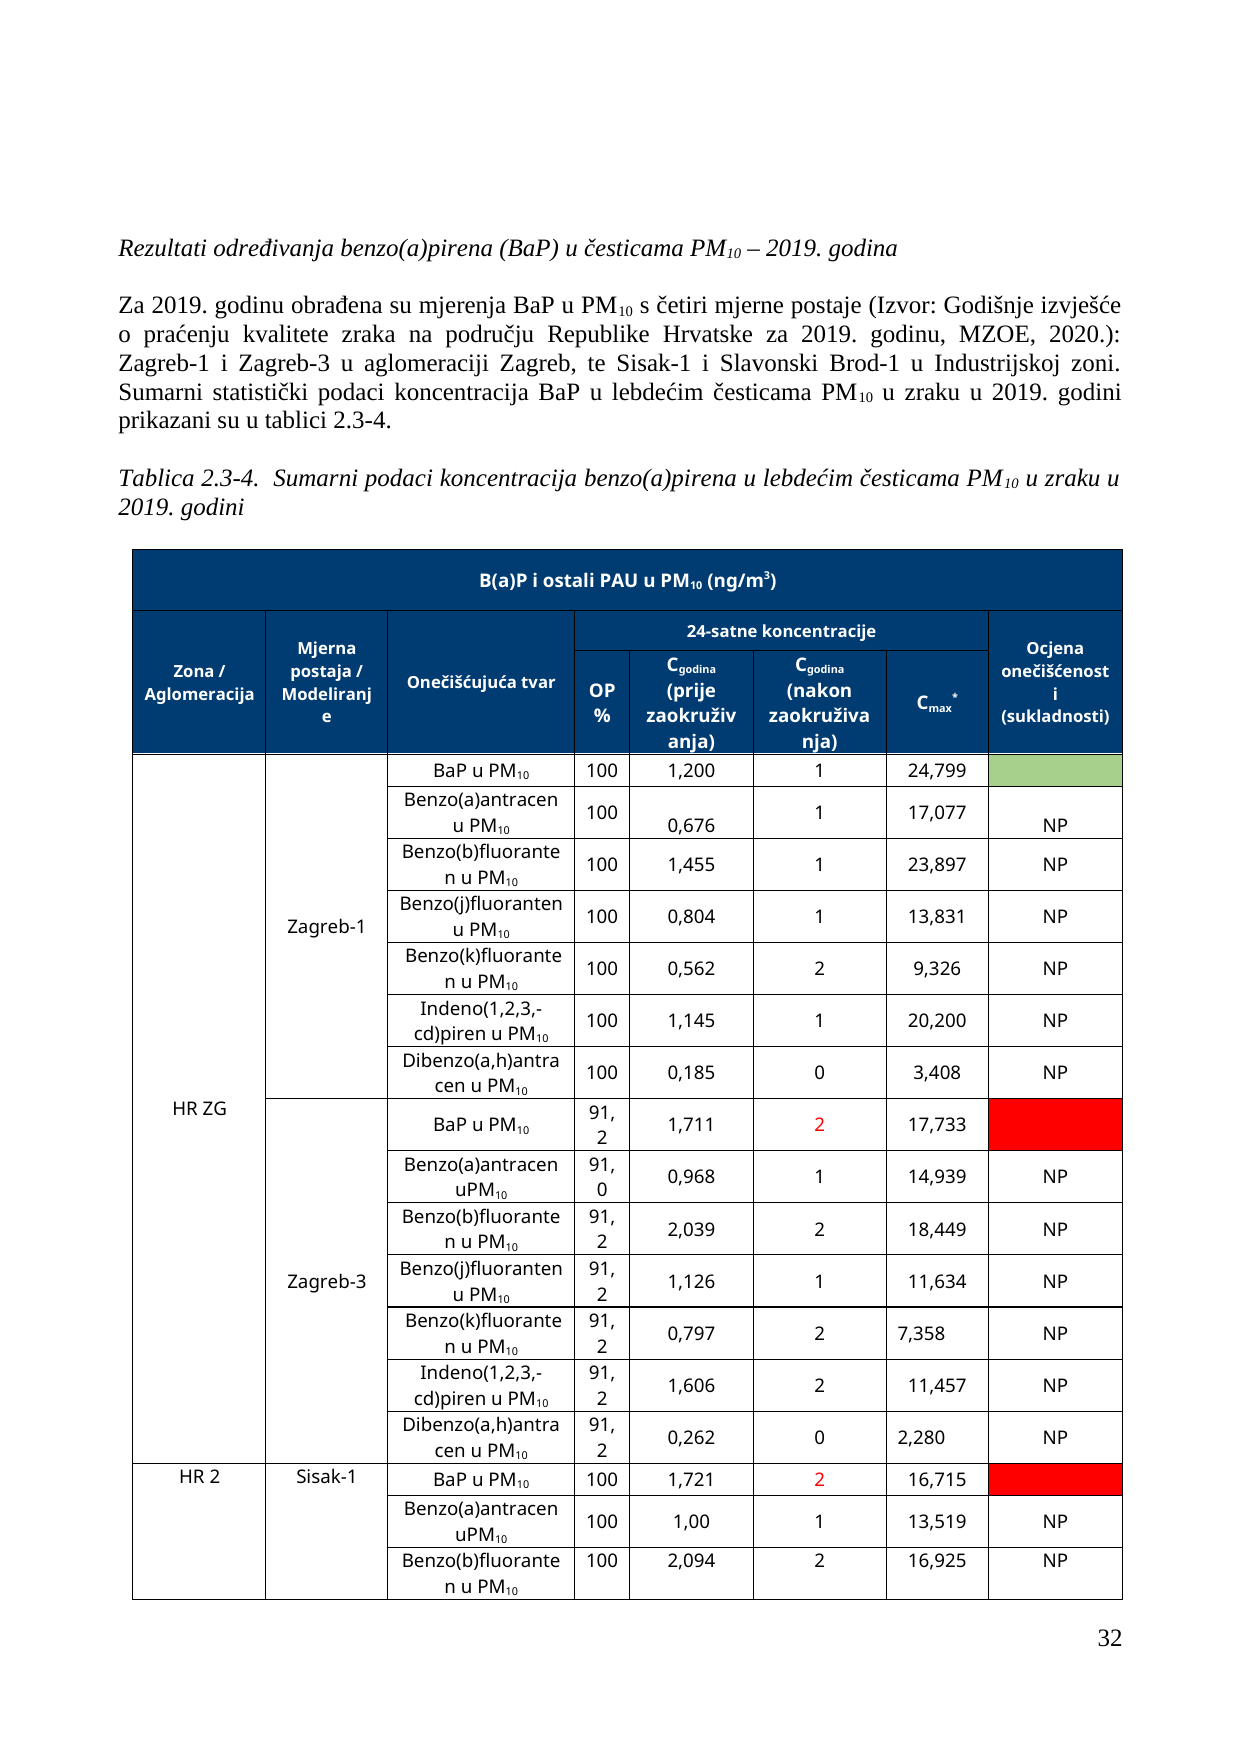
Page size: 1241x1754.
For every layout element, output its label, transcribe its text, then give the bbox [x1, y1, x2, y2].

table_cell 0,804 [630, 891, 753, 942]
table_cell Benzo(j)fluoranten u PM10 [388, 891, 574, 942]
table_header B(a)P i ostali PAU u PM10 (ng/m3) [133, 550, 1122, 610]
table_cell 91,2 [575, 1203, 629, 1254]
table_cell 11,457 [887, 1360, 988, 1411]
table_cell 100 [575, 1464, 629, 1495]
text Za 2019. godinu obrađena su mjerenja BaP u PM10 s četiri mjerne postaje (Izvor: Godišnje izvješće o praćenju kvalitete zraka na području Republike Hrvatske za 2019. godinu, MZOE, 2020.): Zagreb-1 i Zagreb-3 u aglomeraciji Zagreb, te Sisak-1 i Slavonski Brod-1 u Industrijskoj zoni. Sumarni statistički podaci koncentracija BaP u lebdećim česticama PM10 u zraku u 2019. godini prikazani su u tablici 2.3-4. [118, 291, 1122, 434]
table_cell [989, 1464, 1122, 1495]
table_cell NP [989, 787, 1122, 838]
table_cell 100 [575, 995, 629, 1046]
table_cell 18,449 [887, 1203, 988, 1254]
table_cell NP [989, 839, 1122, 890]
table_cell Mjerna postaja / Modeliranje [266, 611, 387, 753]
table_cell 1 [754, 1255, 886, 1306]
table_cell 100 [575, 891, 629, 942]
table_cell Zagreb-1 [266, 755, 387, 1098]
table_cell 1,200 [630, 755, 753, 786]
table_cell 2,280 [887, 1412, 988, 1463]
table_cell 91,2 [575, 1308, 629, 1358]
table_cell NP [989, 1412, 1122, 1463]
table_cell NP [989, 995, 1122, 1046]
table_cell 14,939 [887, 1151, 988, 1202]
table_cell 91,2 [575, 1412, 629, 1463]
table_cell Dibenzo(a,h)antracen u PM10 [388, 1047, 574, 1098]
text Tablica 2.3-4. Sumarni podaci koncentracija benzo(a)pirena u lebdećim česticama PM10 u zraku u 2019. godini [118, 463, 1122, 521]
table_cell 2 [754, 1308, 886, 1358]
table_cell NP [989, 1255, 1122, 1306]
table_cell 2 [754, 943, 886, 994]
table_cell Benzo(j)fluoranten u PM10 [388, 1255, 574, 1306]
table_cell 100 [575, 839, 629, 890]
table_cell 9,326 [887, 943, 988, 994]
table_cell 100 [575, 1548, 629, 1599]
table_cell 16,715 [887, 1464, 988, 1495]
table_cell [989, 755, 1122, 786]
table_cell Dibenzo(a,h)antracen u PM10 [388, 1412, 574, 1463]
table_cell 24-satne koncentracije [575, 611, 988, 650]
table_cell BaP u PM10 [388, 755, 574, 786]
table_cell NP [989, 1151, 1122, 1202]
table_cell 1 [754, 995, 886, 1046]
table_cell OP % [575, 651, 629, 753]
table_cell 0,968 [630, 1151, 753, 1202]
table_cell 0,562 [630, 943, 753, 994]
table_cell Zagreb-3 [266, 1099, 387, 1463]
table_cell NP [989, 1047, 1122, 1098]
table_cell 2 [754, 1203, 886, 1254]
table_cell 13,831 [887, 891, 988, 942]
table_cell 1,455 [630, 839, 753, 890]
table_cell 16,925 [887, 1548, 988, 1599]
table_cell 0,185 [630, 1047, 753, 1098]
table_cell Ocjena onečišćenosti (sukladnosti) [989, 611, 1122, 753]
table_cell 0 [754, 1047, 886, 1098]
table_cell Benzo(a)antracen uPM10 [388, 1151, 574, 1202]
table_cell HR 2 [133, 1464, 265, 1599]
table_cell 7,358 [887, 1308, 988, 1358]
table_cell Benzo(k)fluoranten u PM10 [388, 943, 574, 994]
table_cell 2 [754, 1099, 886, 1150]
table_cell Benzo(b)fluoranten u PM10 [388, 839, 574, 890]
table_cell Zona / Aglomeracija [133, 611, 265, 753]
table_cell 1,145 [630, 995, 753, 1046]
table_cell 24,799 [887, 755, 988, 786]
table_cell 0,262 [630, 1412, 753, 1463]
table_cell 2 [754, 1360, 886, 1411]
table_cell 100 [575, 787, 629, 838]
table_cell NP [989, 1496, 1122, 1547]
table_cell Cgodina (nakon zaokruživanja) [754, 651, 886, 753]
table_cell 17,077 [887, 787, 988, 838]
table_cell 1,711 [630, 1099, 753, 1150]
table_cell 1,00 [630, 1496, 753, 1547]
table_cell 23,897 [887, 839, 988, 890]
table_cell 17,733 [887, 1099, 988, 1150]
table_cell 0,797 [630, 1308, 753, 1358]
table_cell Cgodina (prije zaokruživanja) [630, 651, 753, 753]
table_cell NP [989, 943, 1122, 994]
table_cell 20,200 [887, 995, 988, 1046]
table_cell 3,408 [887, 1047, 988, 1098]
table_cell 2 [754, 1464, 886, 1495]
table_cell 2,094 [630, 1548, 753, 1599]
table_cell BaP u PM10 [388, 1099, 574, 1150]
table_cell 1 [754, 1151, 886, 1202]
table_cell NP [989, 1308, 1122, 1358]
table_cell BaP u PM10 [388, 1464, 574, 1495]
table_cell 1 [754, 1496, 886, 1547]
table_cell Onečišćujuća tvar [388, 611, 574, 753]
table_cell 91,2 [575, 1255, 629, 1306]
table_cell HR ZG [133, 755, 265, 1463]
table_cell Indeno(1,2,3,-cd)piren u PM10 [388, 995, 574, 1046]
table_cell 91,2 [575, 1360, 629, 1411]
table_cell 2,039 [630, 1203, 753, 1254]
table_cell NP [989, 1203, 1122, 1254]
table_cell NP [989, 1360, 1122, 1411]
table_cell Cmax* [887, 651, 988, 753]
table_cell 91,2 [575, 1099, 629, 1150]
table_cell Benzo(b)fluoranten u PM10 [388, 1203, 574, 1254]
table_cell 1 [754, 755, 886, 786]
table_cell NP [989, 1548, 1122, 1599]
table_cell 91,0 [575, 1151, 629, 1202]
table_cell 100 [575, 943, 629, 994]
table_cell 0,676 [630, 787, 753, 838]
table_cell 1 [754, 787, 886, 838]
table_cell Sisak-1 [266, 1464, 387, 1599]
table_cell 1,606 [630, 1360, 753, 1411]
table_cell NP [989, 891, 1122, 942]
table_cell 1,721 [630, 1464, 753, 1495]
table_cell Benzo(a)antracen uPM10 [388, 1496, 574, 1547]
table_cell 1,126 [630, 1255, 753, 1306]
table_cell Benzo(b)fluoranten u PM10 [388, 1548, 574, 1599]
table_cell Benzo(a)antracen u PM10 [388, 787, 574, 838]
table_cell 1 [754, 891, 886, 942]
table_cell 1 [754, 839, 886, 890]
table_cell 2 [754, 1548, 886, 1599]
table_cell 13,519 [887, 1496, 988, 1547]
table_cell 11,634 [887, 1255, 988, 1306]
table_cell Benzo(k)fluoranten u PM10 [388, 1308, 574, 1358]
table_cell Indeno(1,2,3,-cd)piren u PM10 [388, 1360, 574, 1411]
table_cell 100 [575, 1496, 629, 1547]
table_cell [989, 1099, 1122, 1150]
text Rezultati određivanja benzo(a)pirena (BaP) u česticama PM10 – 2019. godina [118, 233, 1122, 262]
table_cell 0 [754, 1412, 886, 1463]
table_cell 100 [575, 1047, 629, 1098]
table_cell 100 [575, 755, 629, 786]
